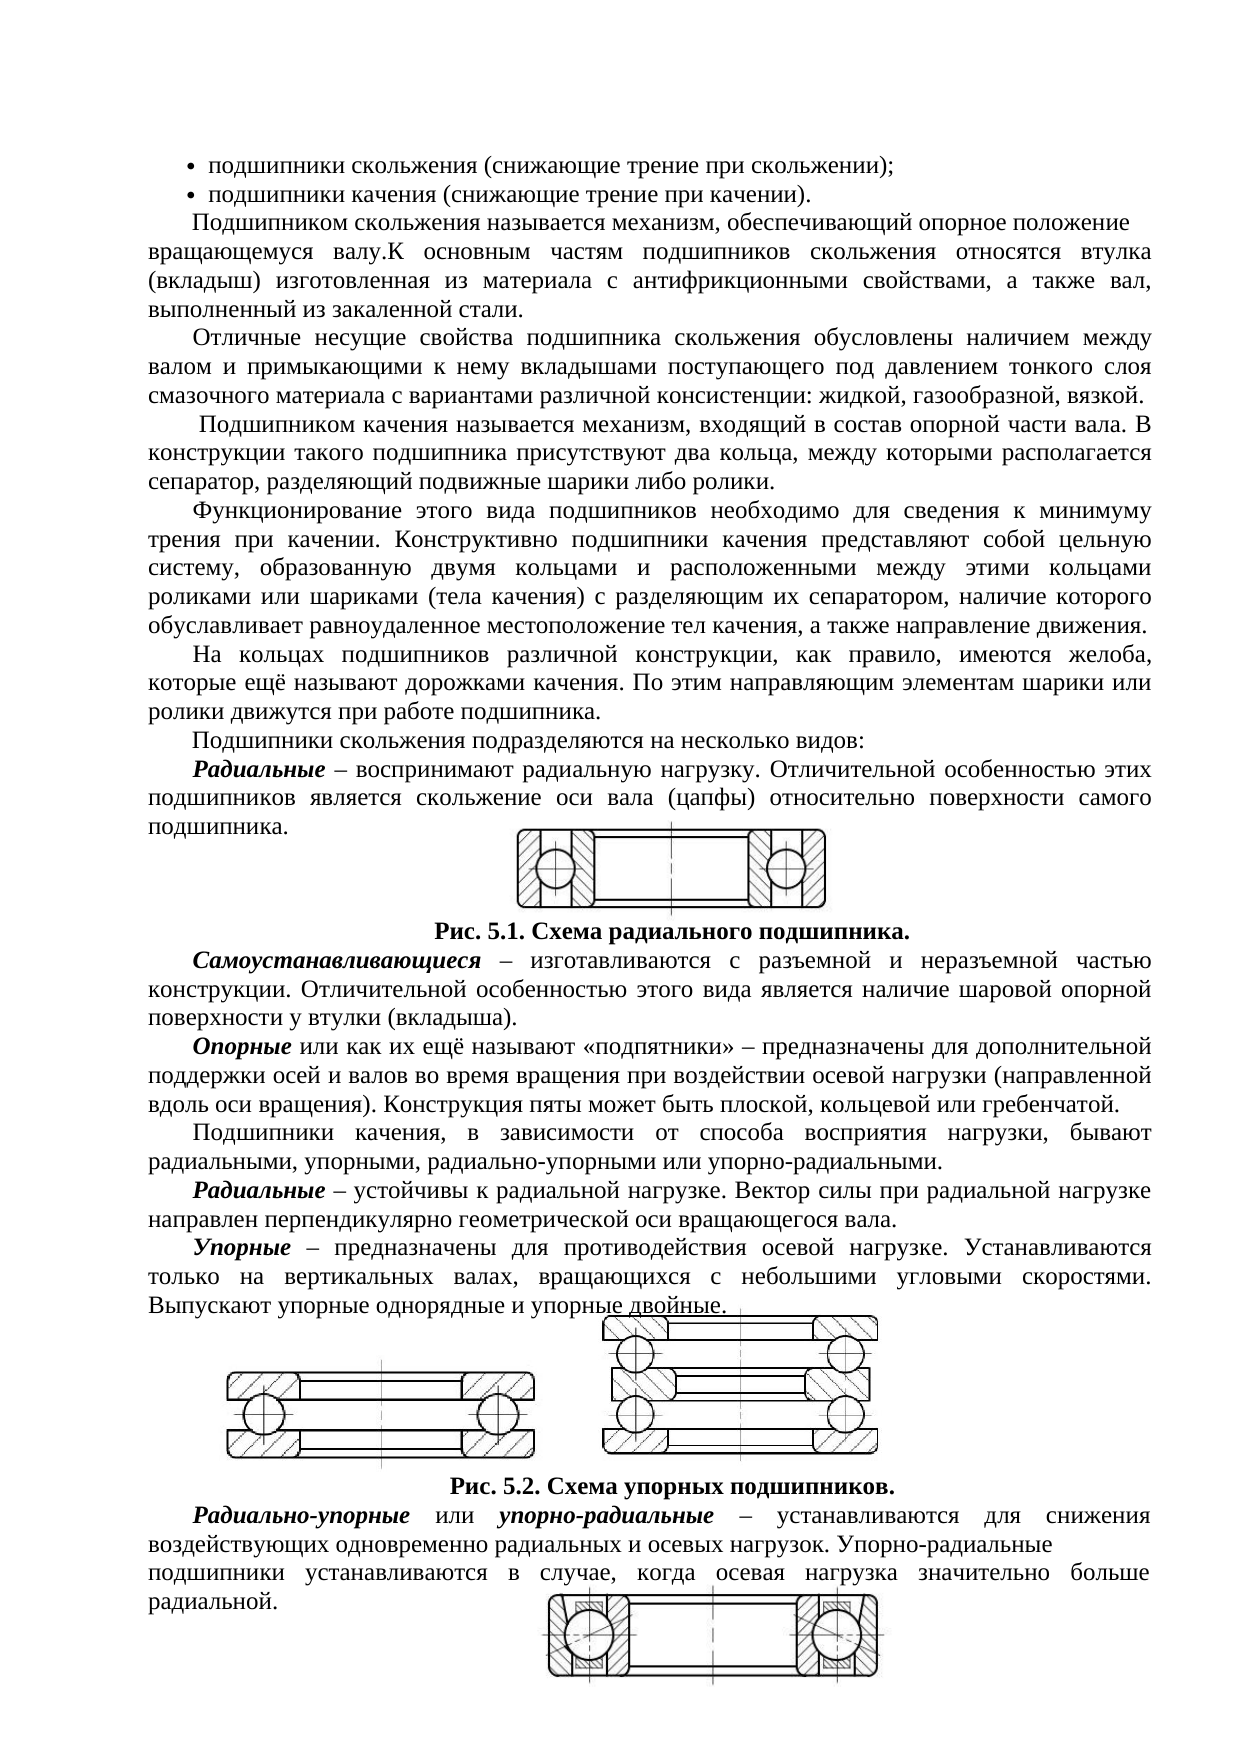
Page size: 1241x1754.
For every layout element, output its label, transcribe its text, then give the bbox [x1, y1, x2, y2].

text Отличные несущие свойства подшипника скольжения обусловлены наличием между валом и примыкающими к нему вкладышами поступающего под давлением тонкого слоя смазочного материала с вариантами различной консистенции: жидкой, газообразной, вязкой. [148, 322, 1153, 409]
picture [530, 1615, 898, 1693]
picture [493, 840, 855, 916]
text вращающемуся валу.К основным частям подшипников скольжения относятся втулка (вкладыш) изготовленная из материала с антифрикционными свойствами, а также вал, выполненный из закаленной стали. [148, 236, 1153, 322]
text подшипники устанавливаются в случае, когда осевая нагрузка значительно больше радиальной. [148, 1557, 1151, 1615]
text Рис. 5.1. Схема радиального подшипника. [148, 916, 1196, 945]
text На кольцах подшипников различной конструкции, как правило, имеются желоба, которые ещё называют дорожками качения. По этим направляющим элементам шарики или ролики движутся при работе подшипника. [148, 639, 1153, 725]
text Радиальные – устойчивы к радиальной нагрузке. Вектор силы при радиальной нагрузке направлен перпендикулярно геометрической оси вращающегося вала. [148, 1175, 1153, 1232]
text Подшипником скольжения называется механизм, обеспечивающий опорное положение [192, 207, 1153, 236]
text Рис. 5.2. Схема упорных подшипников. [148, 1471, 1196, 1500]
text Подшипники скольжения подразделяются на несколько видов: [192, 725, 1153, 754]
text Самоустанавливающиеся – изготавливаются с разъемной и неразъемной частью конструкции. Отличительной особенностью этого вида является наличие шаровой опорной поверхности у втулки (вкладыша). [148, 945, 1153, 1031]
text Опорные или как их ещё называют «подпятники» – предназначены для дополнительной поддержки осей и валов во время вращения при воздействии осевой нагрузки (направленной вдоль оси вращения). Конструкция пяты может быть плоской, кольцевой или гребенчатой. [148, 1031, 1153, 1117]
text Функционирование этого вида подшипников необходимо для сведения к минимуму трения при качении. Конструктивно подшипники качения представляют собой цельную систему, образованную двумя кольцами и расположенными между этими кольцами роликами или шариками (тела качения) с разделяющим их сепаратором, наличие которого обуславливает равноудаленное местоположение тел качения, а также направление движения. [148, 495, 1153, 639]
text Подшипником качения называется механизм, входящий в состав опорной части вала. В конструкции такого подшипника присутствуют два кольца, между которыми располагается сепаратор, разделяющий подвижные шарики либо ролики. [148, 409, 1153, 495]
text  подшипники качения (снижающие трение при качении). [187, 179, 1153, 207]
text Подшипники качения, в зависимости от способа восприятия нагрузки, бывают радиальными, упорными, радиально-упорными или упорно-радиальными. [148, 1117, 1153, 1175]
text Радиальные – воспринимают радиальную нагрузку. Отличительной особенностью этих подшипников является скольжение оси вала (цапфы) относительно поверхности самого подшипника. [148, 754, 1153, 840]
text  подшипники скольжения (снижающие трение при скольжении); [187, 150, 1153, 179]
picture [192, 1319, 898, 1471]
text Упорные – предназначены для противодействия осевой нагрузке. Устанавливаются только на вертикальных валах, вращающихся с небольшими угловыми скоростями. Выпускают упорные однорядные и упорные двойные. [148, 1232, 1153, 1319]
text Радиально-упорные или упорно-радиальные – устанавливаются для снижения воздействующих одновременно радиальных и осевых нагрузок. Упорно-радиальные [148, 1500, 1151, 1557]
